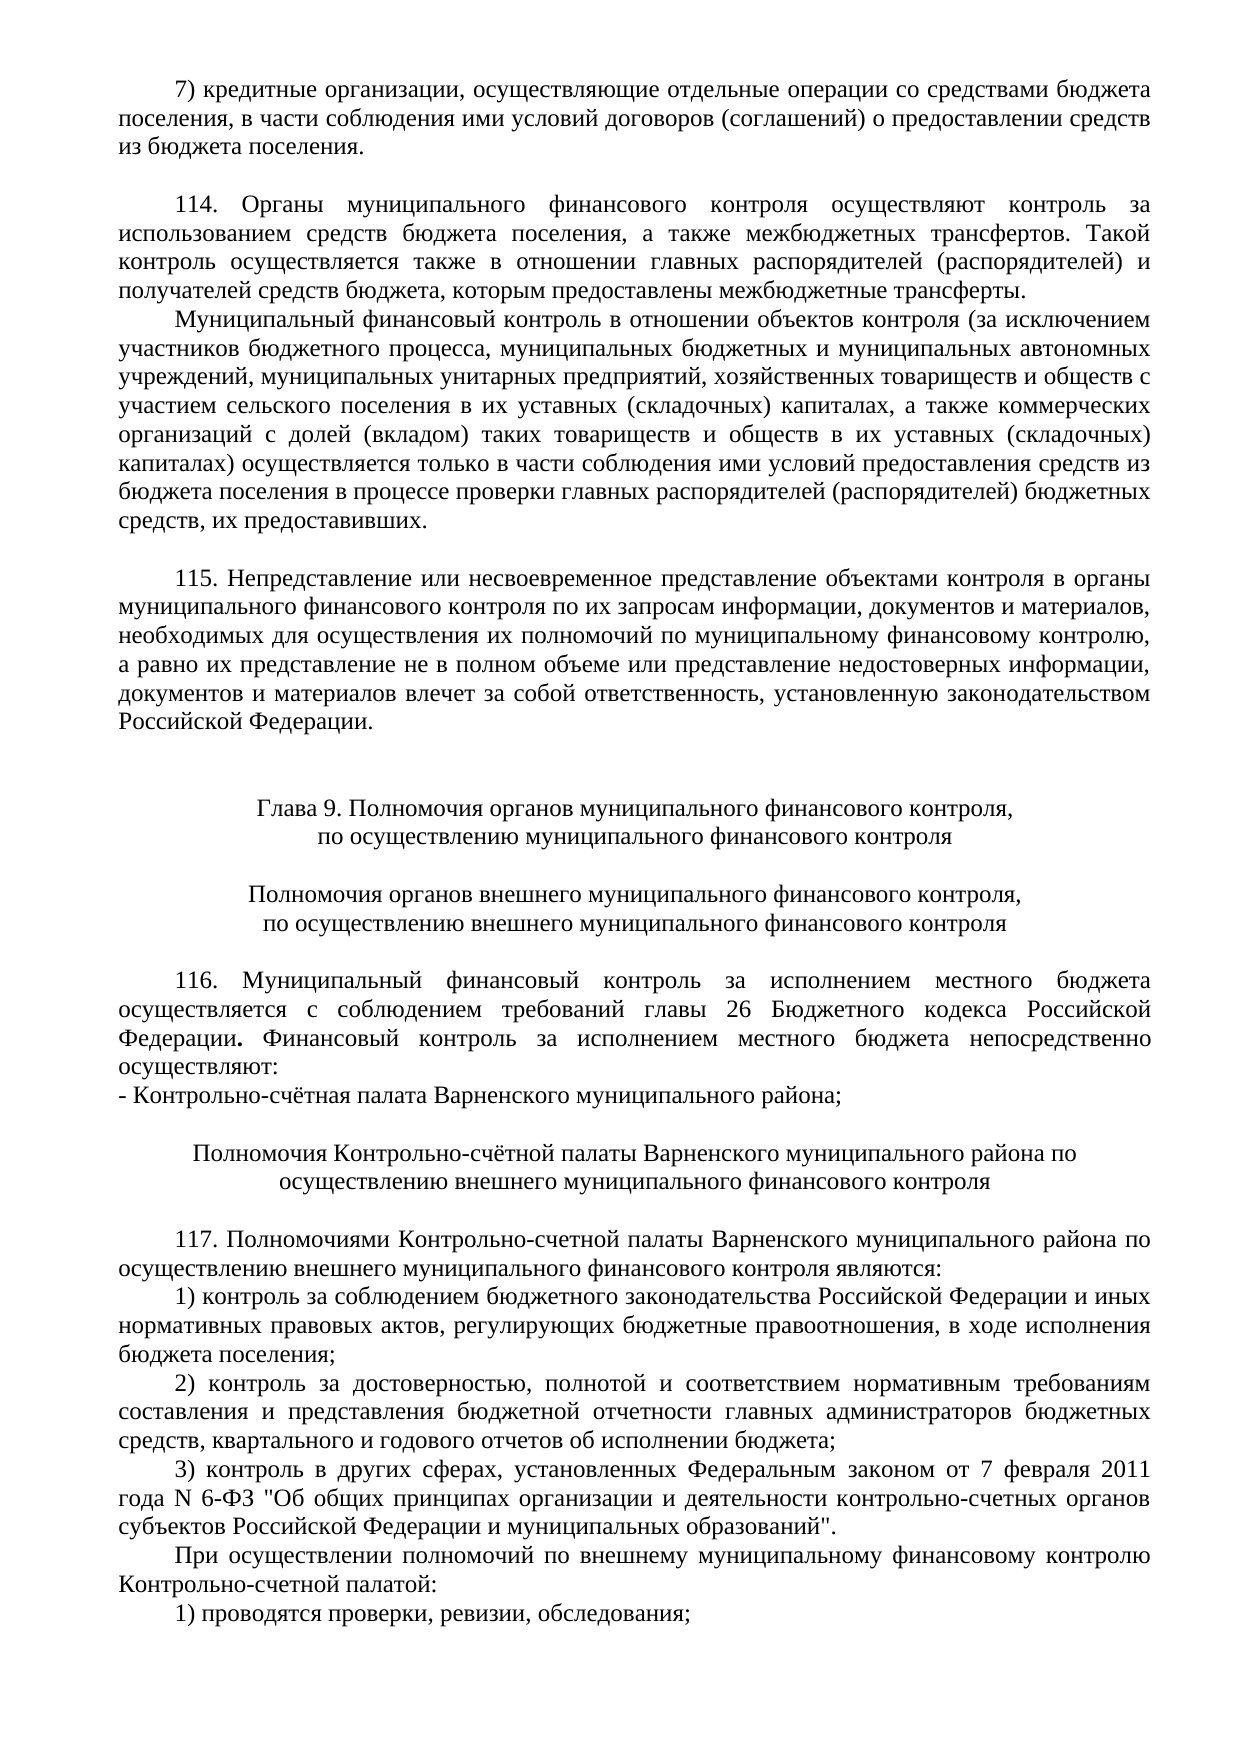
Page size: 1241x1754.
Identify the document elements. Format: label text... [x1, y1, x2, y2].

text по осуществлению муниципального финансового контроля [118, 821, 1152, 850]
text 1) контроль за соблюдением бюджетного законодательства Российской Федерации и иных нормативных правовых актов, регулирующих бюджетные правоотношения, в ходе исполнения бюджета поселения; [118, 1281, 1152, 1368]
text по осуществлению внешнего муниципального финансового контроля [118, 908, 1152, 936]
text Полномочия Контрольно-счётной палаты Варненского муниципального района по осуществлению внешнего муниципального финансового контроля [118, 1138, 1152, 1195]
text При осуществлении полномочий по внешнему муниципальному финансовому контролю Контрольно-счетной палатой: [118, 1540, 1152, 1598]
text 1) проводятся проверки, ревизии, обследования; [118, 1598, 1152, 1626]
text 114. Органы муниципального финансового контроля осуществляют контроль за использованием средств бюджета поселения, а также межбюджетных трансфертов. Такой контроль осуществляется также в отношении главных распорядителей (распорядителей) и получателей средств бюджета, которым предоставлены межбюджетные трансферты. [118, 189, 1152, 304]
text Полномочия органов внешнего муниципального финансового контроля, [118, 879, 1152, 908]
text 7) кредитные организации, осуществляющие отдельные операции со средствами бюджета поселения, в части соблюдения ими условий договоров (соглашений) о предоставлении средств из бюджета поселения. [118, 74, 1152, 160]
text 115. Непредставление или несвоевременное представление объектами контроля в органы муниципального финансового контроля по их запросам информации, документов и материалов, необходимых для осуществления их полномочий по муниципальному финансовому контролю, а равно их представление не в полном объеме или представление недостоверных информации, документов и материалов влечет за собой ответственность, установленную законодательством Российской Федерации. [118, 563, 1152, 735]
text 117. Полномочиями Контрольно-счетной палаты Варненского муниципального района по осуществлению внешнего муниципального финансового контроля являются: [118, 1224, 1152, 1281]
text 3) контроль в других сферах, установленных Федеральным законом от 7 февраля 2011 года N 6-ФЗ "Об общих принципах организации и деятельности контрольно-счетных органов субъектов Российской Федерации и муниципальных образований". [118, 1454, 1152, 1540]
text Глава 9. Полномочия органов муниципального финансового контроля, [118, 793, 1152, 821]
text 2) контроль за достоверностью, полнотой и соответствием нормативным требованиям составления и представления бюджетной отчетности главных администраторов бюджетных средств, квартального и годового отчетов об исполнении бюджета; [118, 1368, 1152, 1454]
text Муниципальный финансовый контроль в отношении объектов контроля (за исключением участников бюджетного процесса, муниципальных бюджетных и муниципальных автономных учреждений, муниципальных унитарных предприятий, хозяйственных товариществ и обществ с участием сельского поселения в их уставных (складочных) капиталах, а также коммерческих организаций с долей (вкладом) таких товариществ и обществ в их уставных (складочных) капиталах) осуществляется только в части соблюдения ими условий предоставления средств из бюджета поселения в процессе проверки главных распорядителей (распорядителей) бюджетных средств, их предоставивших. [118, 304, 1152, 534]
text - Контрольно-счётная палата Варненского муниципального района; [118, 1080, 1152, 1109]
text 116. Муниципальный финансовый контроль за исполнением местного бюджета осуществляется с соблюдением требований главы 26 Бюджетного кодекса Российской Федерации. Финансовый контроль за исполнением местного бюджета непосредственно осуществляют: [118, 965, 1152, 1080]
